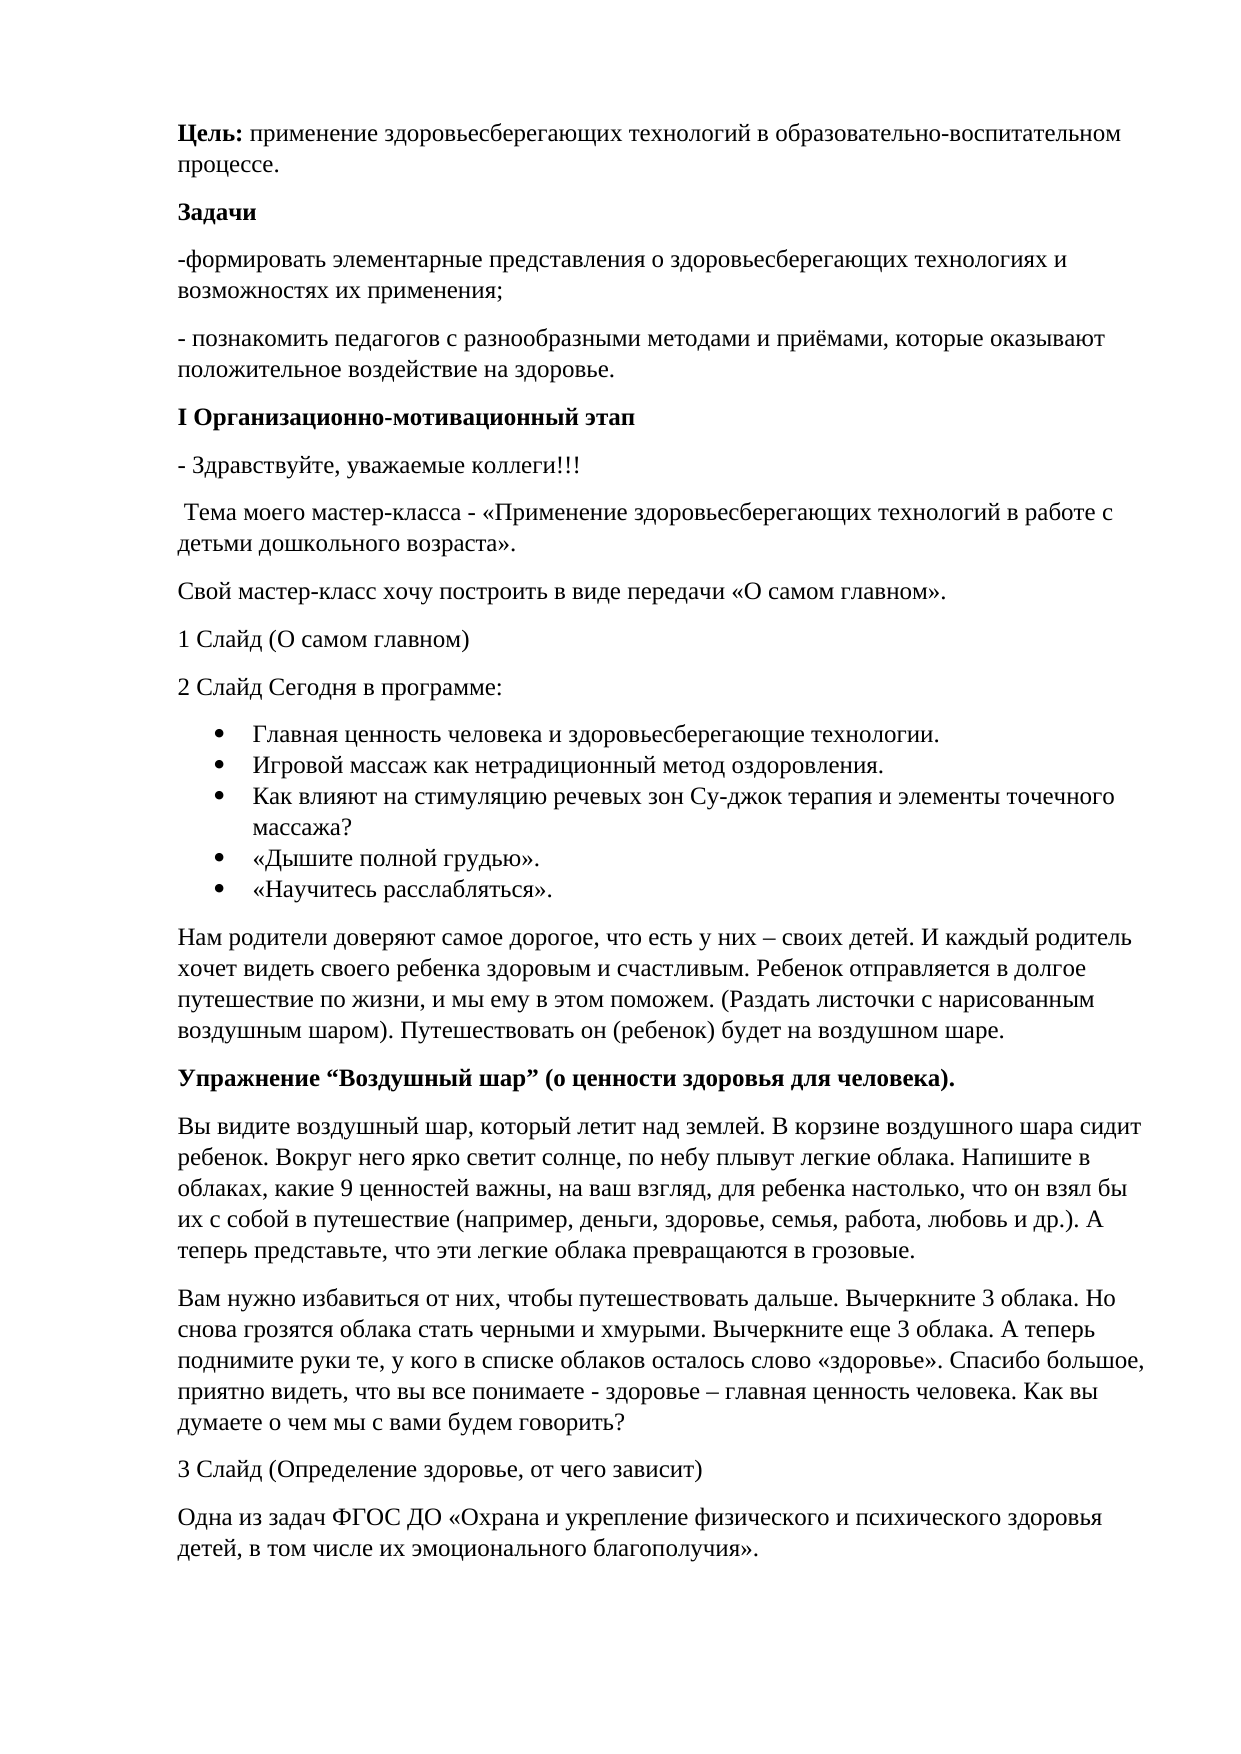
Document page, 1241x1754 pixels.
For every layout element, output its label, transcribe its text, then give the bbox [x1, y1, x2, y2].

list «Научитесь расслабляться». [215, 874, 1152, 903]
text - познакомить педагогов с разнообразными методами и приёмами, которые оказывают положительное воздействие на здоровье. [177, 323, 1152, 383]
text -формировать элементарные представления о здоровьесберегающих технологиях и возможностях их применения; [177, 244, 1152, 304]
text - Здравствуйте, уважаемые коллеги!!! [177, 450, 1152, 478]
text Одна из задач ФГОС ДО «Охрана и укрепление физического и психического здоровья детей, в том числе их эмоционального благополучия». [177, 1502, 1152, 1562]
text Цель: применение здоровьесберегающих технологий в образовательно-воспитательном процессе. [177, 118, 1152, 178]
list Игровой массаж как нетрадиционный метод оздоровления. [215, 750, 1152, 779]
text Свой мастер-класс хочу построить в виде передачи «О самом главном». [177, 576, 1152, 605]
list Главная ценность человека и здоровьесберегающие технологии. [215, 719, 1152, 748]
text I Организационно-мотивационный этап [177, 402, 1152, 431]
text Тема моего мастер-класса - «Применение здоровьесберегающих технологий в работе с детьми дошкольного возраста». [177, 497, 1152, 557]
text Вы видите воздушный шар, который летит над землей. В корзине воздушного шара сидит ребенок. Вокруг него ярко светит солнце, по небу плывут легкие облака. Напишите в облаках, какие 9 ценностей важны, на ваш взгляд, для ребенка настолько, что он взял бы их с собой в путешествие (например, деньги, здоровье, семья, работа, любовь и др.). А теперь представьте, что эти легкие облака превращаются в грозовые. [177, 1111, 1152, 1264]
text Задачи [177, 197, 1152, 226]
text Вам нужно избавиться от них, чтобы путешествовать дальше. Вычеркните 3 облака. Но снова грозятся облака стать черными и хмурыми. Вычеркните еще 3 облака. А теперь поднимите руки те, у кого в списке облаков осталось слово «здоровье». Спасибо большое, приятно видеть, что вы все понимаете - здоровье – главная ценность человека. Как вы думаете о чем мы с вами будем говорить? [177, 1283, 1152, 1436]
list «Дышите полной грудью». [215, 843, 1152, 872]
text 3 Слайд (Определение здоровье, от чего зависит) [177, 1454, 1152, 1483]
text Нам родители доверяют самое дорогое, что есть у них – своих детей. И каждый родитель хочет видеть своего ребенка здоровым и счастливым. Ребенок отправляется в долгое путешествие по жизни, и мы ему в этом поможем. (Раздать листочки с нарисованным воздушным шаром). Путешествовать он (ребенок) будет на воздушном шаре. [177, 922, 1152, 1044]
list Как влияют на стимуляцию речевых зон Су-джок терапия и элементы точечного массажа? [215, 781, 1152, 841]
text Упражнение “Воздушный шар” (о ценности здоровья для человека). [177, 1063, 1152, 1092]
text 1 Слайд (О самом главном) [177, 624, 1152, 653]
text 2 Слайд Сегодня в программе: [177, 672, 1152, 700]
